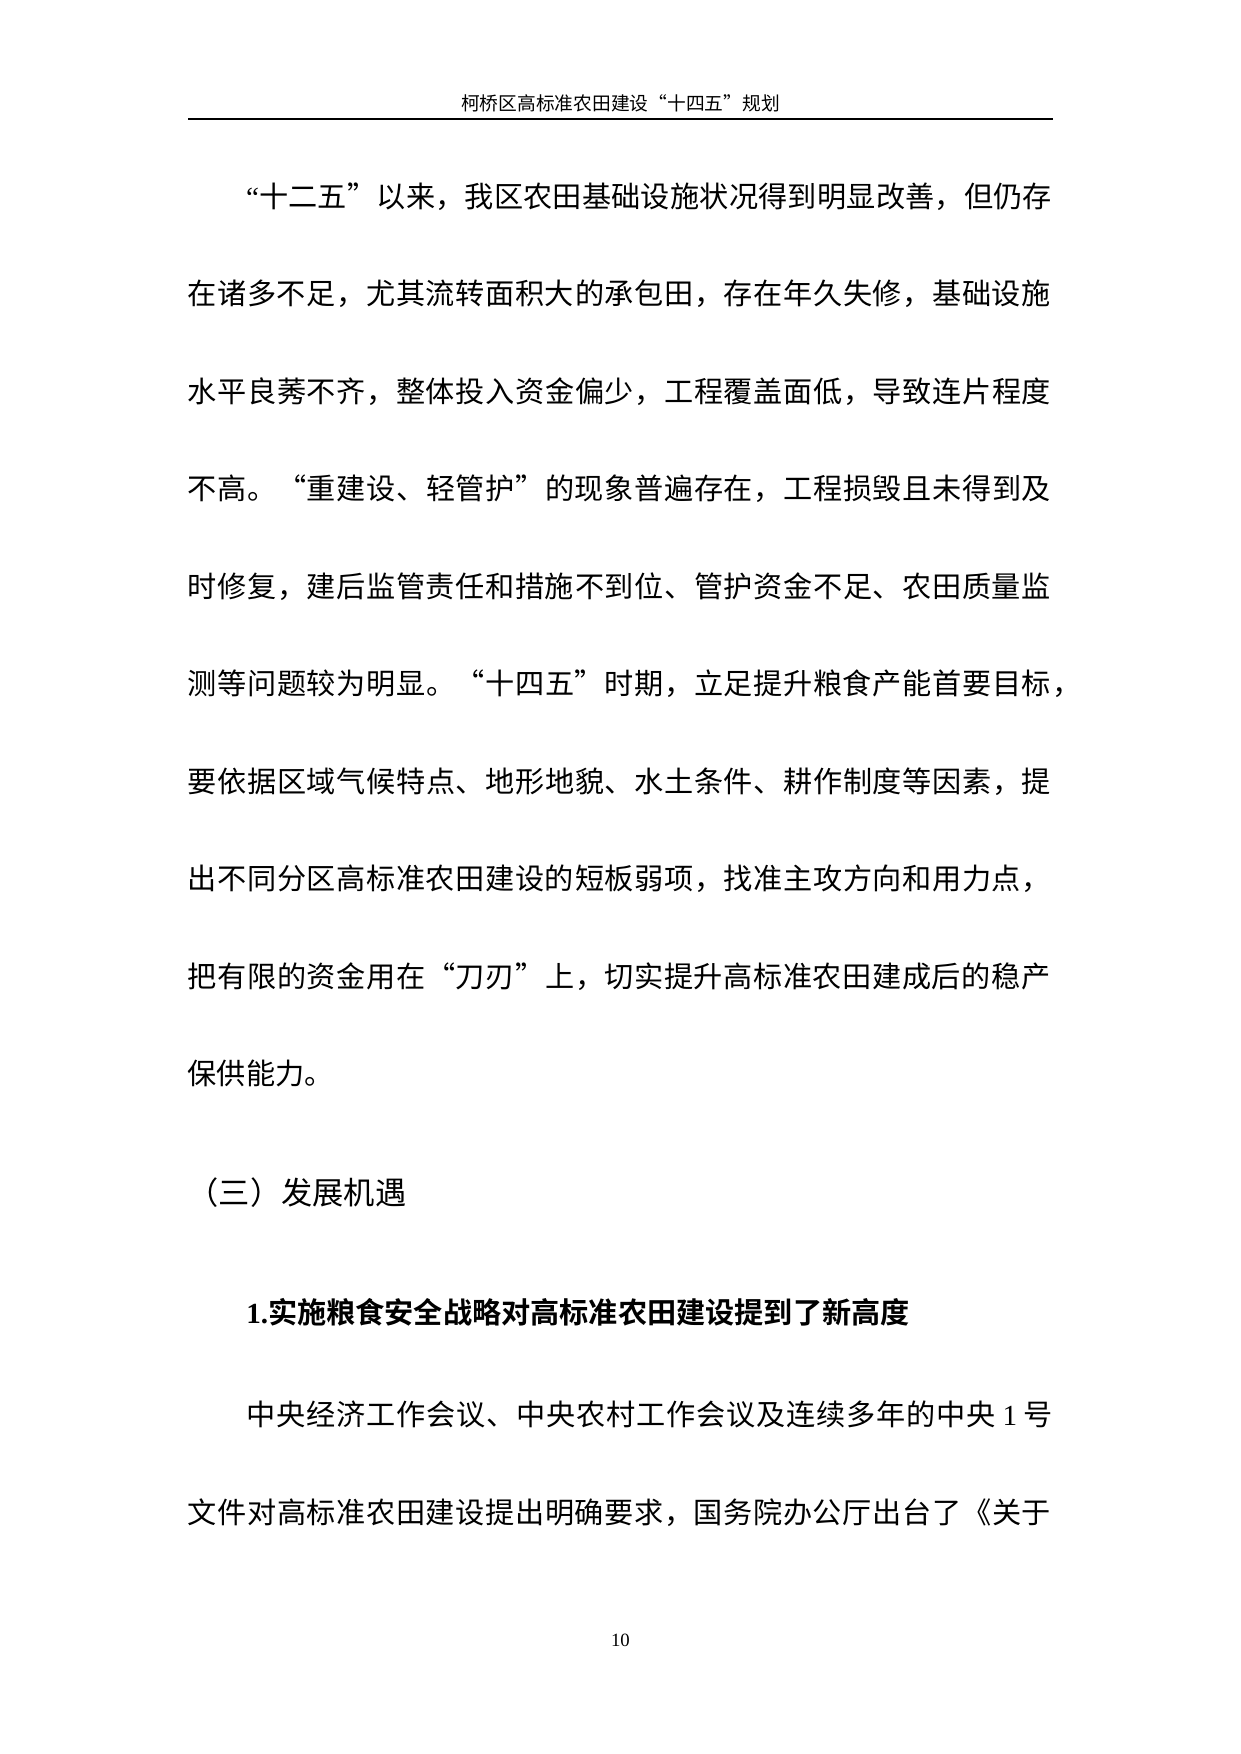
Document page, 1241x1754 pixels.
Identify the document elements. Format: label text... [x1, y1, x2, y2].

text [187, 1381, 1053, 1543]
text “十二五”以来，我区农田基础设施状况得到明显改善，但仍存在诸多不足，尤其流转面积大的承包田，存在年久失修，基础设施水平良莠不齐，整体投入资金偏少，工程覆盖面低，导致连片程度不高。“重建设、轻管护”的现象普遍存在，工程损毁且未得到及时修复，建后监管责任和措施不到位、管护资金不足、农田质量监测等问题较为明显。“十四五”时期，立足提升粮食产能首要目标，要依据区域气候特点、地形地貌、水土条件、耕作制度等因素，提出不同分区高标准农田建设的短板弱项，找准主攻方向和用力点，把有限的资金用在“刀刃”上，切实提升高标准农田建成后的稳产保供能力。 [187, 162, 1053, 1104]
text （三）发展机遇 [187, 1158, 1053, 1223]
text 1.实施粮食安全战略对高标准农田建设提到了新高度 [187, 1278, 1053, 1343]
